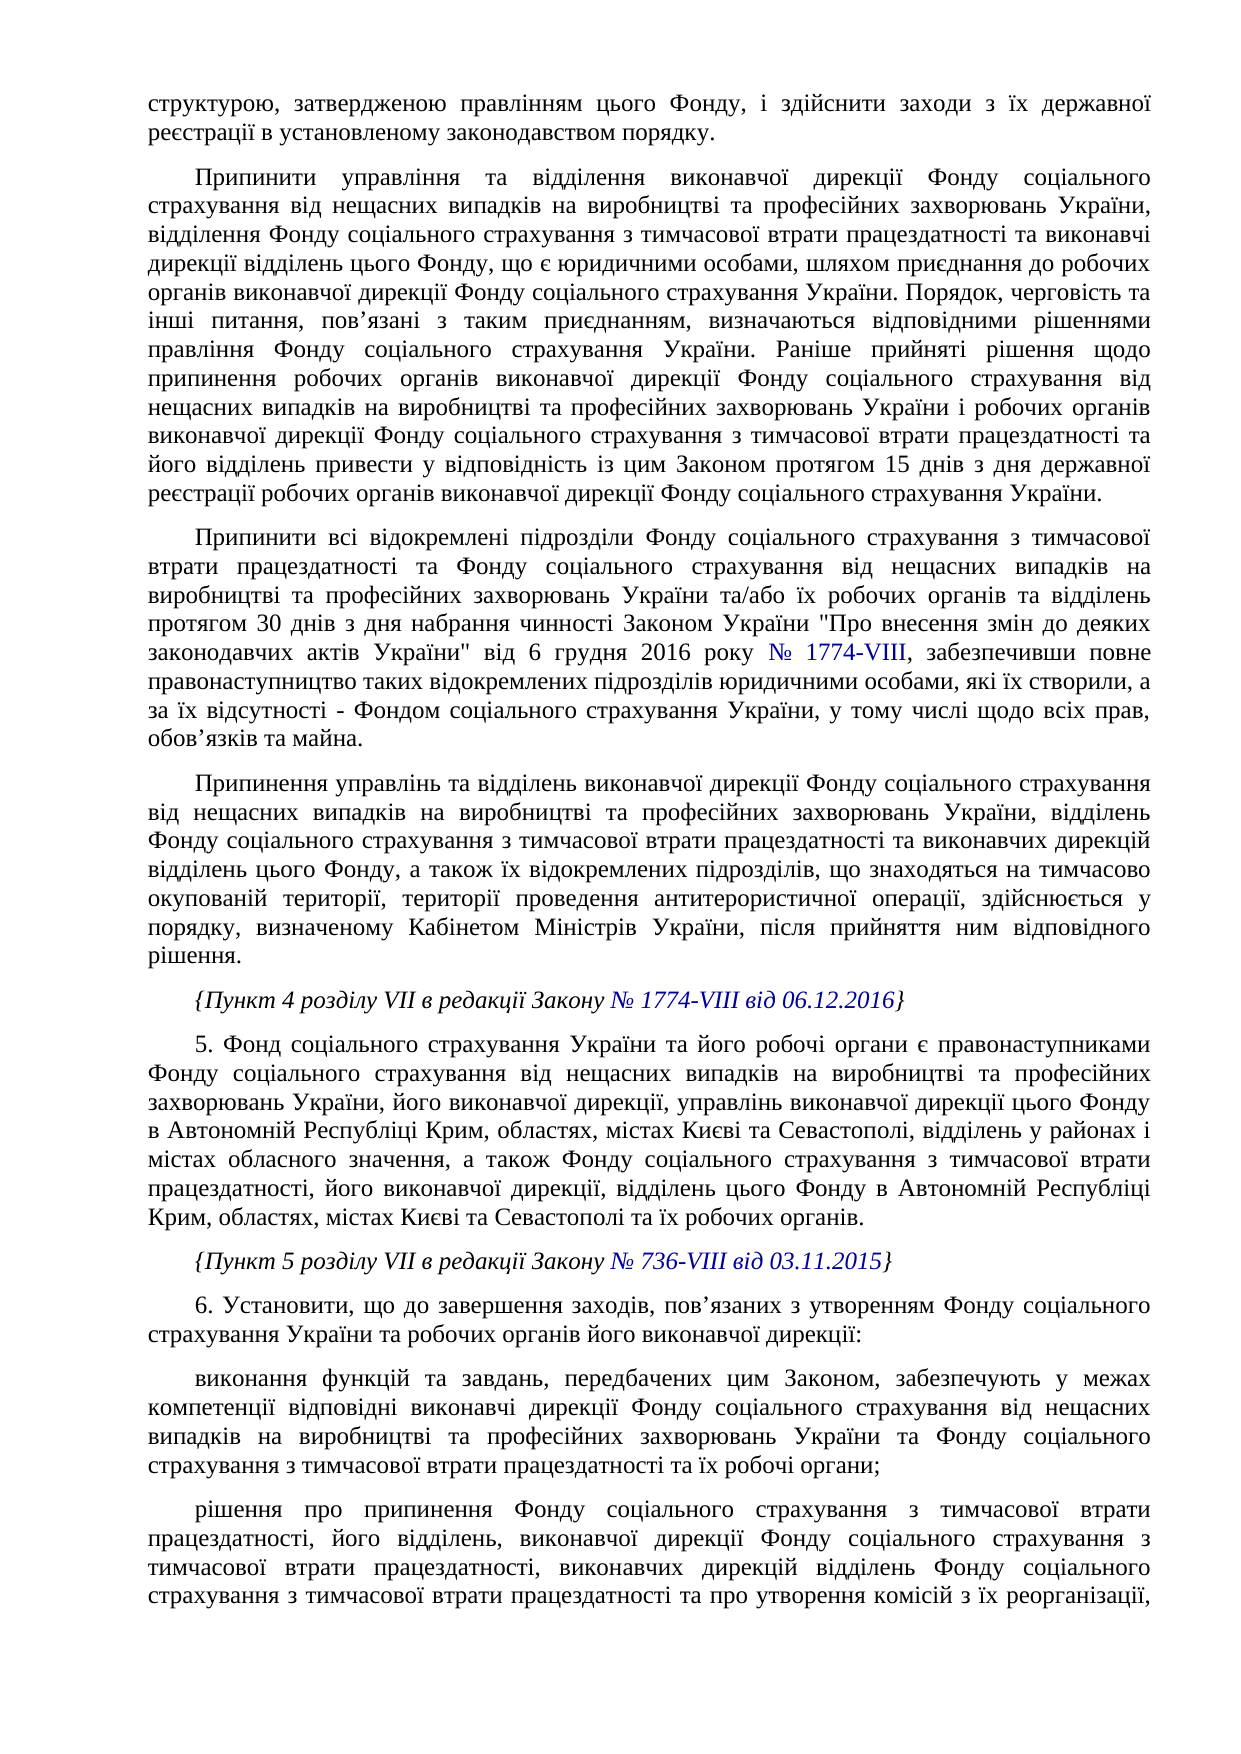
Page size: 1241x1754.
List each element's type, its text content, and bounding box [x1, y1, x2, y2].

text Припинити всі відокремлені підрозділи Фонду соціального страхування з тимчасової втрати працездатності та Фонду соціального страхування від нещасних випадків на виробництві та професійних захворювань України та/або їх робочих органів та відділень протягом 30 днів з дня набрання чинності Законом України "Про внесення змін до деяких законодавчих актів України" від 6 грудня 2016 року № 1774-VIII, забезпечивши повне правонаступництво таких відокремлених підрозділів юридичними особами, які їх створили, а за їх відсутності - Фондом соціального страхування України, у тому числі щодо всіх прав, обов’язків та майна. [148, 522, 1152, 752]
text {Пункт 5 розділу VII в редакції Закону № 736-VIII від 03.11.2015} [148, 1246, 1152, 1275]
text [148, 88, 1152, 146]
text виконання функцій та завдань, передбачених цим Законом, забезпечують у межах компетенції відповідні виконавчі дирекції Фонду соціального страхування від нещасних випадків на виробництві та професійних захворювань України та Фонду соціального страхування з тимчасової втрати працездатності та їх робочі органи; [148, 1363, 1152, 1478]
text 5. Фонд соціального страхування України та його робочі органи є правонаступниками Фонду соціального страхування від нещасних випадків на виробництві та професійних захворювань України, його виконавчої дирекції, управлінь виконавчої дирекції цього Фонду в Автономній Республіці Крим, областях, містах Києві та Севастополі, відділень у районах і містах обласного значення, а також Фонду соціального страхування з тимчасової втрати працездатності, його виконавчої дирекції, відділень цього Фонду в Автономній Республіці Крим, областях, містах Києві та Севастополі та їх робочих органів. [148, 1029, 1152, 1230]
text 6. Установити, що до завершення заходів, пов’язаних з утворенням Фонду соціального страхування України та робочих органів його виконавчої дирекції: [148, 1290, 1152, 1348]
text {Пункт 4 розділу VII в редакції Закону № 1774-VIII від 06.12.2016} [148, 985, 1152, 1013]
text Припинення управлінь та відділень виконавчої дирекції Фонду соціального страхування від нещасних випадків на виробництві та професійних захворювань України, відділень Фонду соціального страхування з тимчасової втрати працездатності та виконавчих дирекцій відділень цього Фонду, а також їх відокремлених підрозділів, що знаходяться на тимчасово окупованій території, території проведення антитерористичної операції, здійснюється у порядку, визначеному Кабінетом Міністрів України, після прийняття ним відповідного рішення. [148, 768, 1152, 969]
text Припинити управління та відділення виконавчої дирекції Фонду соціального страхування від нещасних випадків на виробництві та професійних захворювань України, відділення Фонду соціального страхування з тимчасової втрати працездатності та виконавчі дирекції відділень цього Фонду, що є юридичними особами, шляхом приєднання до робочих органів виконавчої дирекції Фонду соціального страхування України. Порядок, черговість та інші питання, пов’язані з таким приєднанням, визначаються відповідними рішеннями правління Фонду соціального страхування України. Раніше прийняті рішення щодо припинення робочих органів виконавчої дирекції Фонду соціального страхування від нещасних випадків на виробництві та професійних захворювань України і робочих органів виконавчої дирекції Фонду соціального страхування з тимчасової втрати працездатності та його відділень привести у відповідність із цим Законом протягом 15 днів з дня державної реєстрації робочих органів виконавчої дирекції Фонду соціального страхування України. [148, 162, 1152, 507]
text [148, 1494, 1152, 1609]
